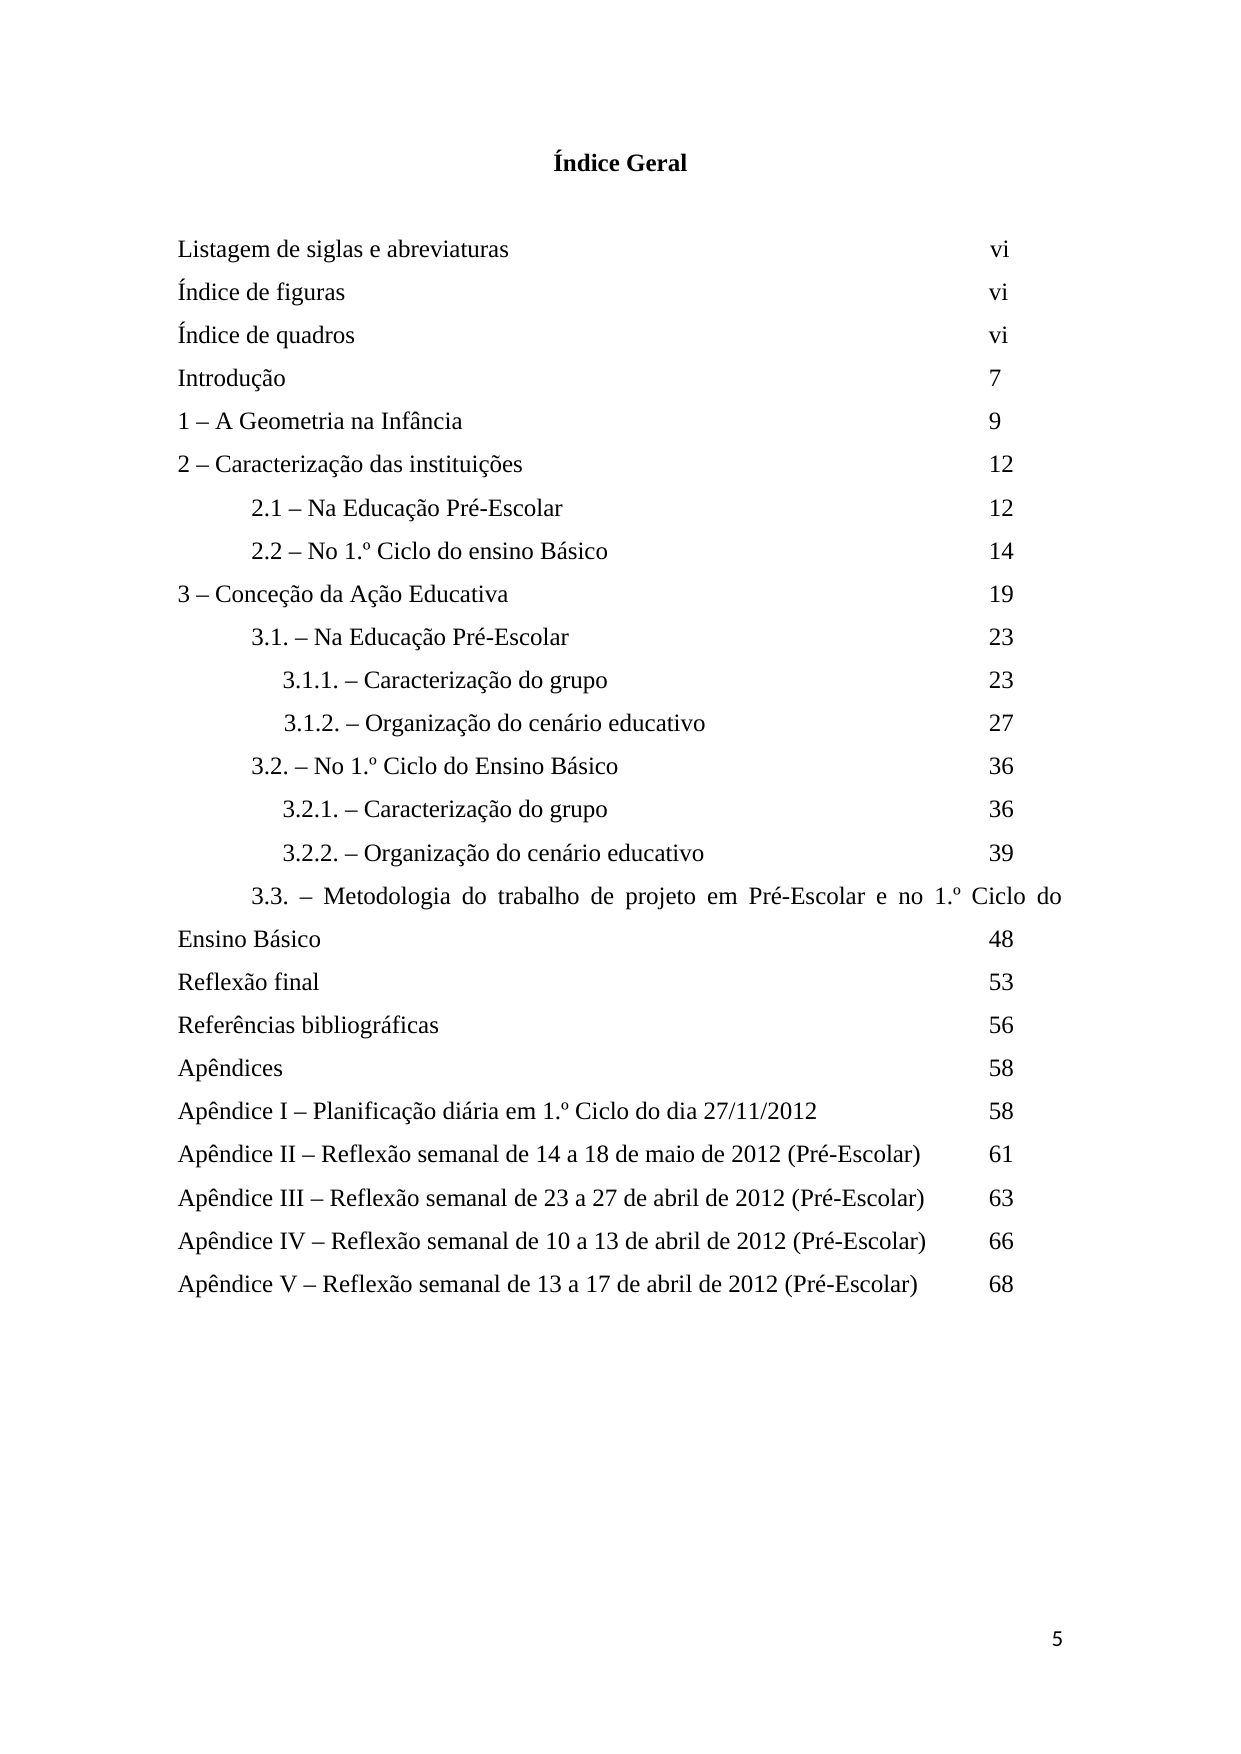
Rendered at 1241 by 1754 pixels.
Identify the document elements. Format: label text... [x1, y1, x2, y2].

text Apêndice II – Reflexão semanal de 14 a 18 de maio de 2012 (Pré-Escolar) 61 [177, 1139, 1063, 1168]
text Listagem de siglas e abreviaturas vi [177, 234, 1063, 263]
text Índice Geral [177, 148, 1063, 176]
text 3 – Conceção da Ação Educativa 19 [177, 579, 1063, 608]
text Índice de quadros vi [177, 320, 1063, 349]
text Apêndice I – Planificação diária em 1.º Ciclo do dia 27/11/2012 58 [177, 1096, 1063, 1125]
text 2.2 – No 1.º Ciclo do ensino Básico 14 [177, 536, 1063, 564]
text 3.3. – Metodologia do trabalho de projeto em Pré-Escolar e no 1.º Ciclo do Ensino Básico 48 [177, 881, 1063, 953]
text 3.2. – No 1.º Ciclo do Ensino Básico 36 [177, 751, 1063, 780]
text 3.1.1. – Caracterização do grupo 23 [177, 665, 1063, 694]
text Apêndice IV – Reflexão semanal de 10 a 13 de abril de 2012 (Pré-Escolar) 66 [177, 1226, 1063, 1254]
text 3.2.2. – Organização do cenário educativo 39 [177, 838, 1063, 866]
text Referências bibliográficas 56 [177, 1010, 1063, 1039]
text Apêndices 58 [177, 1053, 1063, 1082]
text 1 – A Geometria na Infância 9 [177, 406, 1063, 435]
text Apêndice III – Reflexão semanal de 23 a 27 de abril de 2012 (Pré-Escolar) 63 [177, 1183, 1063, 1211]
text 2 – Caracterização das instituições 12 [177, 449, 1063, 478]
text 2.1 – Na Educação Pré-Escolar 12 [177, 493, 1063, 521]
text Índice de figuras vi [177, 277, 1063, 306]
text 3.1.2. – Organização do cenário educativo 27 [177, 708, 1063, 737]
text Apêndice V – Reflexão semanal de 13 a 17 de abril de 2012 (Pré-Escolar) 68 [177, 1269, 1063, 1298]
text Reflexão final 53 [177, 967, 1063, 996]
text Introdução 7 [177, 363, 1063, 392]
text 3.2.1. – Caracterização do grupo 36 [177, 794, 1063, 823]
text 3.1. – Na Educação Pré-Escolar 23 [177, 622, 1063, 651]
